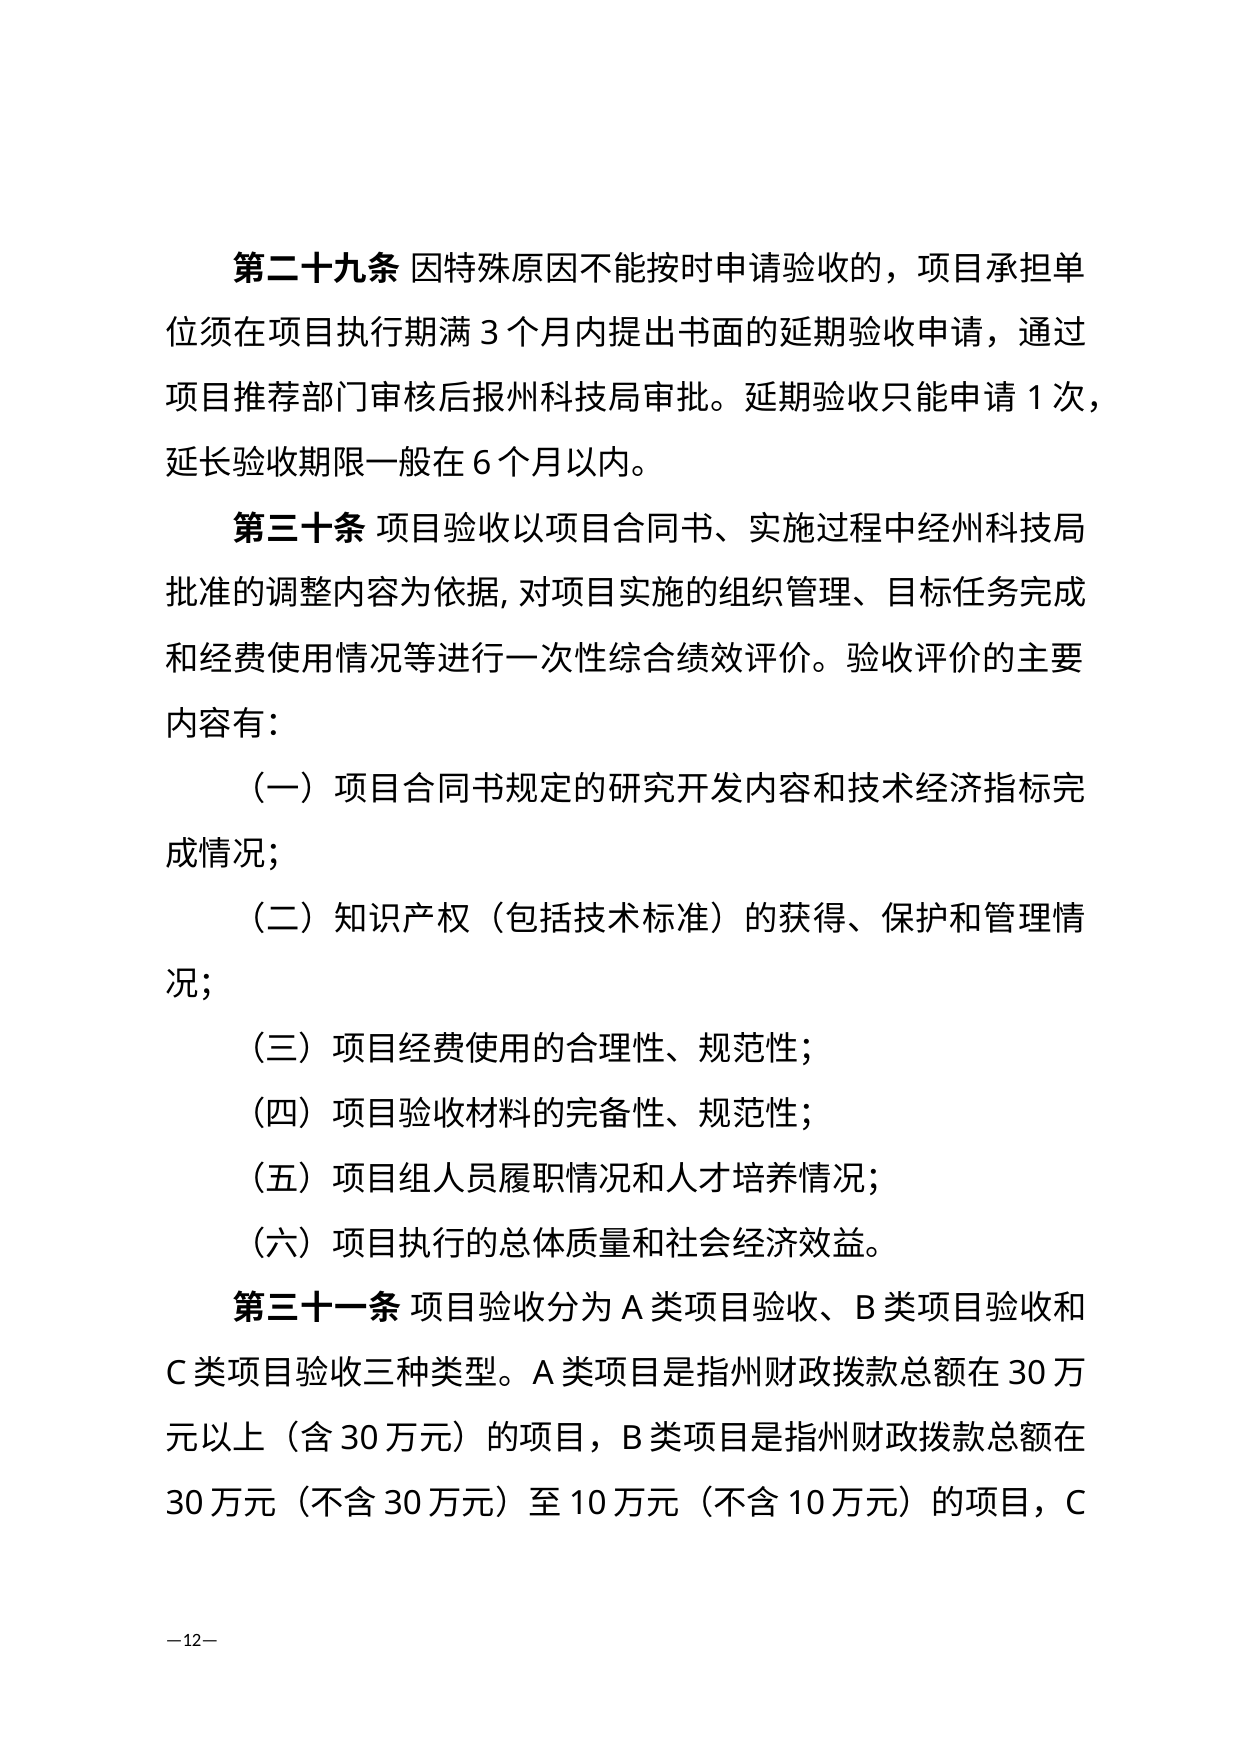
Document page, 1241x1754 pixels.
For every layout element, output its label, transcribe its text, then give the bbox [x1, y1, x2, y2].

text （二）知识产权（包括技术标准）的获得、保护和管理情况； [165, 883, 1087, 1013]
text 第二十九条 因特殊原因不能按时申请验收的，项目承担单位须在项目执行期满3个月内提出书面的延期验收申请，通过项目推荐部门审核后报州科技局审批。延期验收只能申请1次，延长验收期限一般在6个月以内。 [165, 233, 1087, 493]
text （四）项目验收材料的完备性、规范性； [165, 1078, 1087, 1143]
text （一）项目合同书规定的研究开发内容和技术经济指标完成情况； [165, 753, 1087, 883]
text （五）项目组人员履职情况和人才培养情况； [165, 1143, 1087, 1208]
text （六）项目执行的总体质量和社会经济效益。 [165, 1208, 1087, 1273]
text 第三十条 项目验收以项目合同书、实施过程中经州科技局批准的调整内容为依据, 对项目实施的组织管理、目标任务完成和经费使用情况等进行一次性综合绩效评价。验收评价的主要内容有： [165, 493, 1087, 753]
text （三）项目经费使用的合理性、规范性； [165, 1013, 1087, 1078]
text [165, 1273, 1087, 1533]
